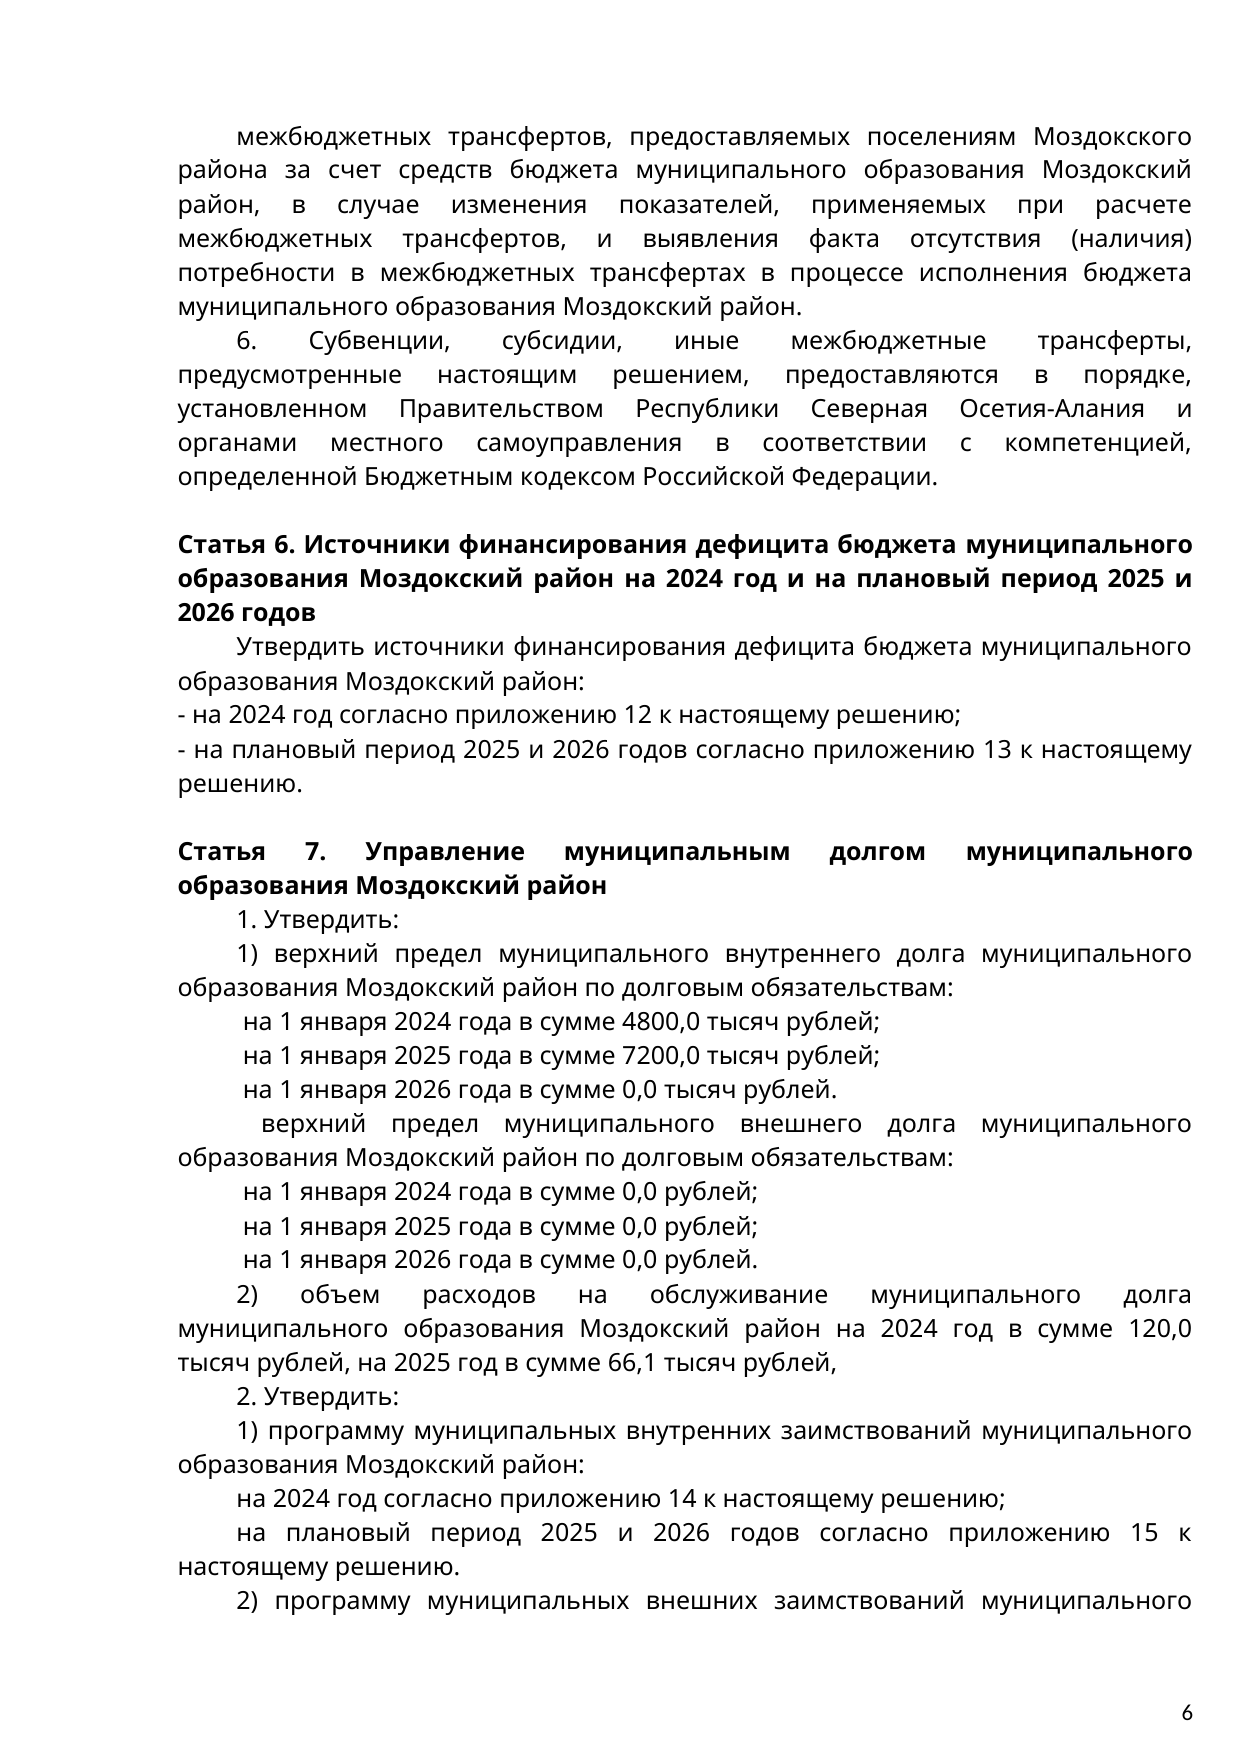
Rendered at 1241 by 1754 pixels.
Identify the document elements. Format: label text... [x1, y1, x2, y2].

text на 1 января 2026 года в сумме 0,0 тысяч рублей. [177, 1072, 1193, 1106]
text 2) объем расходов на обслуживание муниципального долга муниципального образования Моздокский район на 2024 год в сумме 120,0 тысяч рублей, на 2025 год в сумме 66,1 тысяч рублей, [177, 1276, 1193, 1378]
text Статья 7. Управление муниципальным долгом муниципального образования Моздокский район [177, 833, 1193, 902]
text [177, 1583, 1193, 1617]
text Статья 6. Источники финансирования дефицита бюджета муниципального образования Моздокский район на 2024 год и на плановый период 2025 и 2026 годов [177, 527, 1193, 629]
text межбюджетных трансфертов, предоставляемых поселениям Моздокского района за счет средств бюджета муниципального образования Моздокский район, в случае изменения показателей, применяемых при расчете межбюджетных трансфертов, и выявления факта отсутствия (наличия) потребности в межбюджетных трансфертах в процессе исполнения бюджета муниципального образования Моздокский район. [177, 118, 1193, 322]
text на 2024 год согласно приложению 14 к настоящему решению; [177, 1481, 1193, 1515]
text 1. Утвердить: [177, 902, 1193, 936]
text 1) программу муниципальных внутренних заимствований муниципального образования Моздокский район: [177, 1412, 1193, 1481]
text 6. Субвенции, субсидии, иные межбюджетные трансферты, предусмотренные настоящим решением, предоставляются в порядке, установленном Правительством Республики Северная Осетия-Алания и органами местного самоуправления в соответствии с компетенцией, определенной Бюджетным кодексом Российской Федерации. [177, 322, 1193, 493]
text на 1 января 2025 года в сумме 0,0 рублей; [177, 1208, 1193, 1242]
text на 1 января 2026 года в сумме 0,0 рублей. [177, 1242, 1193, 1276]
text на плановый период 2025 и 2026 годов согласно приложению 15 к настоящему решению. [177, 1515, 1193, 1583]
text верхний предел муниципального внешнего долга муниципального образования Моздокский район по долговым обязательствам: [177, 1106, 1193, 1174]
text - на плановый период 2025 и 2026 годов согласно приложению 13 к настоящему решению. [177, 731, 1193, 799]
text на 1 января 2024 года в сумме 4800,0 тысяч рублей; [177, 1004, 1193, 1038]
text 2. Утвердить: [177, 1378, 1193, 1412]
text - на 2024 год согласно приложению 12 к настоящему решению; [177, 697, 1193, 731]
text 1) верхний предел муниципального внутреннего долга муниципального образования Моздокский район по долговым обязательствам: [177, 936, 1193, 1004]
text на 1 января 2025 года в сумме 7200,0 тысяч рублей; [177, 1038, 1193, 1072]
text на 1 января 2024 года в сумме 0,0 рублей; [177, 1174, 1193, 1208]
text Утвердить источники финансирования дефицита бюджета муниципального образования Моздокский район: [177, 629, 1193, 697]
